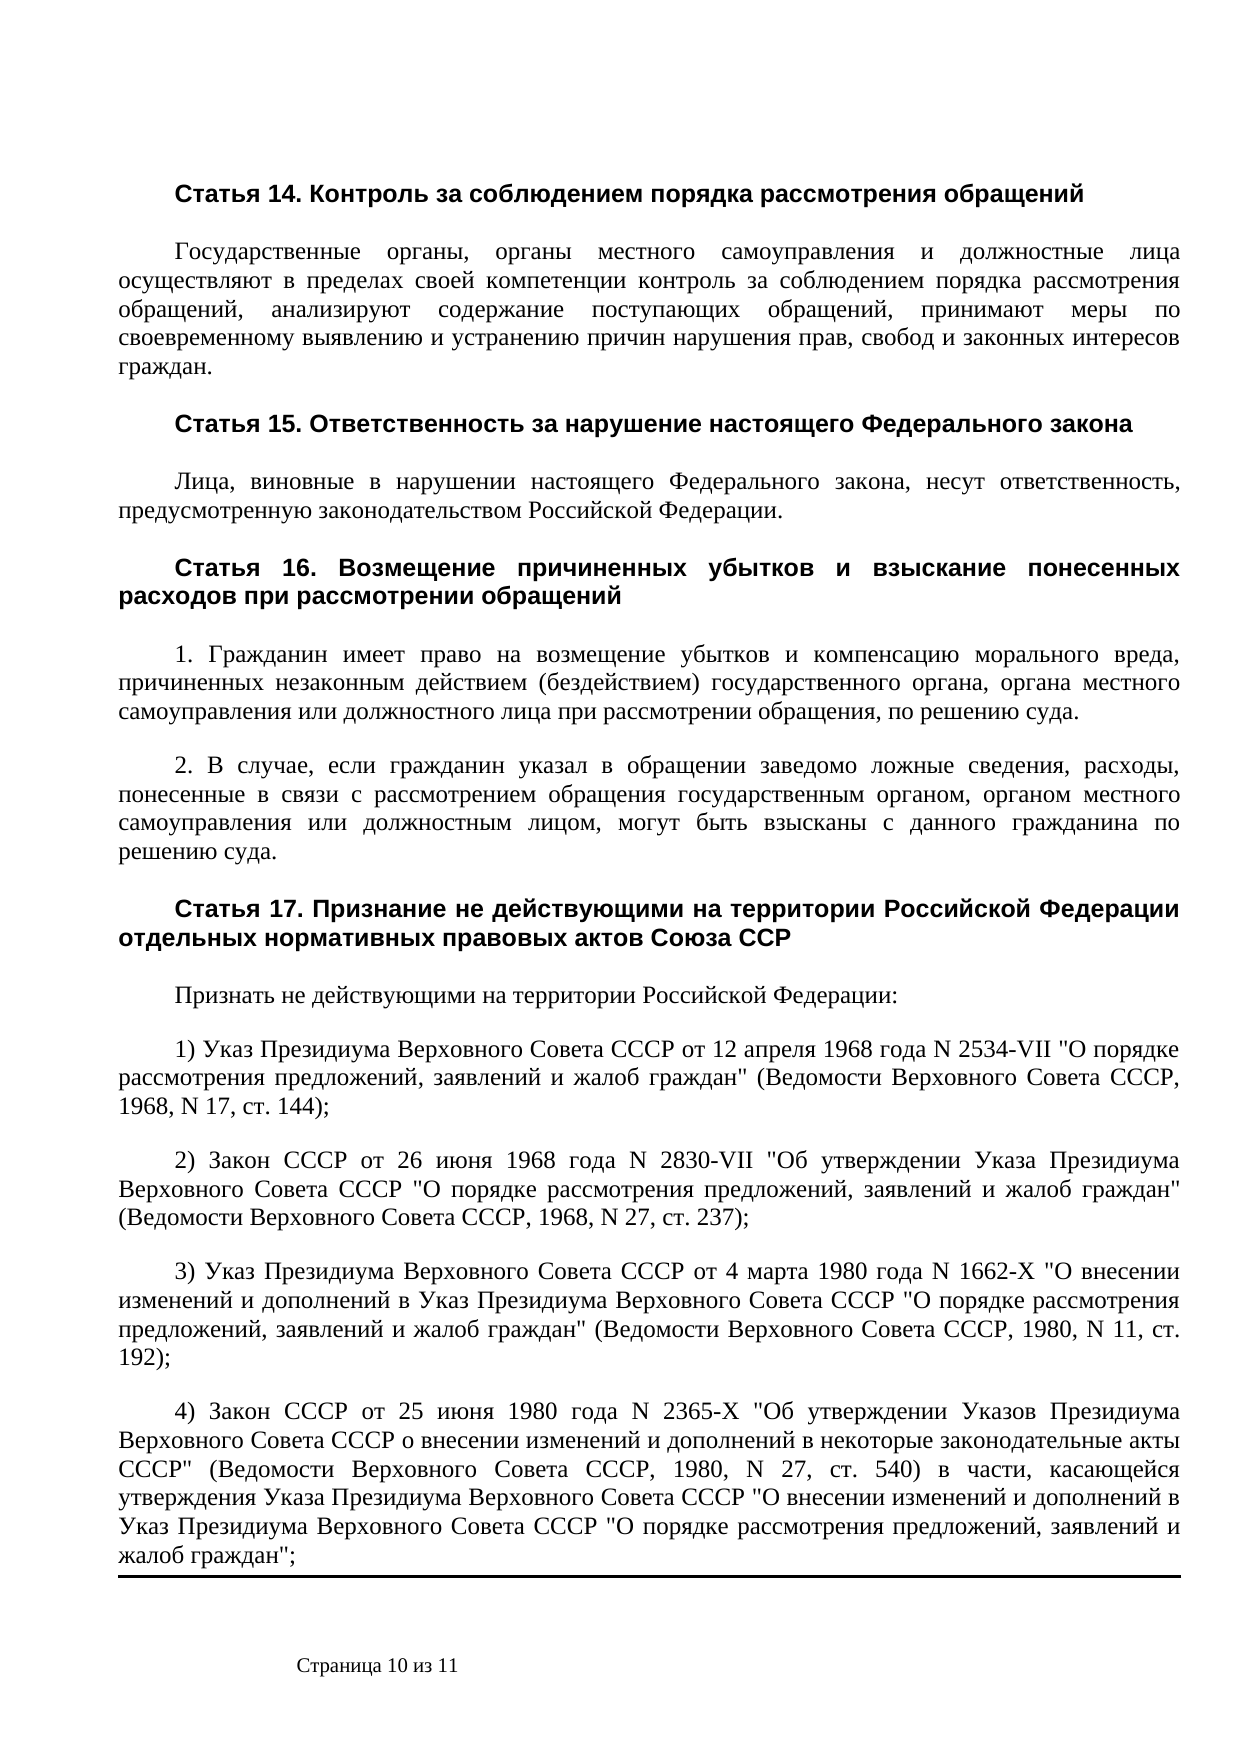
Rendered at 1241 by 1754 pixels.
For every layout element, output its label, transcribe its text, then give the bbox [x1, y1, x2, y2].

text Лица, виновные в нарушении настоящего Федерального закона, несут ответственность, предусмотренную законодательством Российской Федерации. [118, 466, 1181, 524]
title Статья 16. Возмещение причиненных убытков и взыскание понесенных расходов при рассмотрении обращений [118, 552, 1181, 610]
text Признать не действующими на территории Российской Федерации: [118, 980, 1181, 1009]
text Государственные органы, органы местного самоуправления и должностные лица осуществляют в пределах своей компетенции контроль за соблюдением порядка рассмотрения обращений, анализируют содержание поступающих обращений, принимают меры по своевременному выявлению и устранению причин нарушения прав, свобод и законных интересов граждан. [118, 236, 1181, 380]
title Статья 15. Ответственность за нарушение настоящего Федерального закона [118, 409, 1181, 437]
text 1. Гражданин имеет право на возмещение убытков и компенсацию морального вреда, причиненных незаконным действием (бездействием) государственного органа, органа местного самоуправления или должностного лица при рассмотрении обращения, по решению суда. [118, 639, 1181, 725]
text 1) Указ Президиума Верховного Совета СССР от 12 апреля 1968 года N 2534-VII "О порядке рассмотрения предложений, заявлений и жалоб граждан" (Ведомости Верховного Совета СССР, 1968, N 17, ст. 144); [118, 1034, 1181, 1120]
title Статья 17. Признание не действующими на территории Российской Федерации отдельных нормативных правовых актов Союза ССР [118, 894, 1181, 951]
text 2. В случае, если гражданин указал в обращении заведомо ложные сведения, расходы, понесенные в связи с рассмотрением обращения государственным органом, органом местного самоуправления или должностным лицом, могут быть взысканы с данного гражданина по решению суда. [118, 750, 1181, 865]
text 4) Закон СССР от 25 июня 1980 года N 2365-X "Об утверждении Указов Президиума Верховного Совета СССР о внесении изменений и дополнений в некоторые законодательные акты СССР" (Ведомости Верховного Совета СССР, 1980, N 27, ст. 540) в части, касающейся утверждения Указа Президиума Верховного Совета СССР "О внесении изменений и дополнений в Указ Президиума Верховного Совета СССР "О порядке рассмотрения предложений, заявлений и жалоб граждан"; [118, 1396, 1181, 1569]
text 2) Закон СССР от 26 июня 1968 года N 2830-VII "Об утверждении Указа Президиума Верховного Совета СССР "О порядке рассмотрения предложений, заявлений и жалоб граждан" (Ведомости Верховного Совета СССР, 1968, N 27, ст. 237); [118, 1145, 1181, 1231]
title Статья 14. Контроль за соблюдением порядка рассмотрения обращений [118, 179, 1181, 207]
text 3) Указ Президиума Верховного Совета СССР от 4 марта 1980 года N 1662-X "О внесении изменений и дополнений в Указ Президиума Верховного Совета СССР "О порядке рассмотрения предложений, заявлений и жалоб граждан" (Ведомости Верховного Совета СССР, 1980, N 11, ст. 192); [118, 1256, 1181, 1371]
